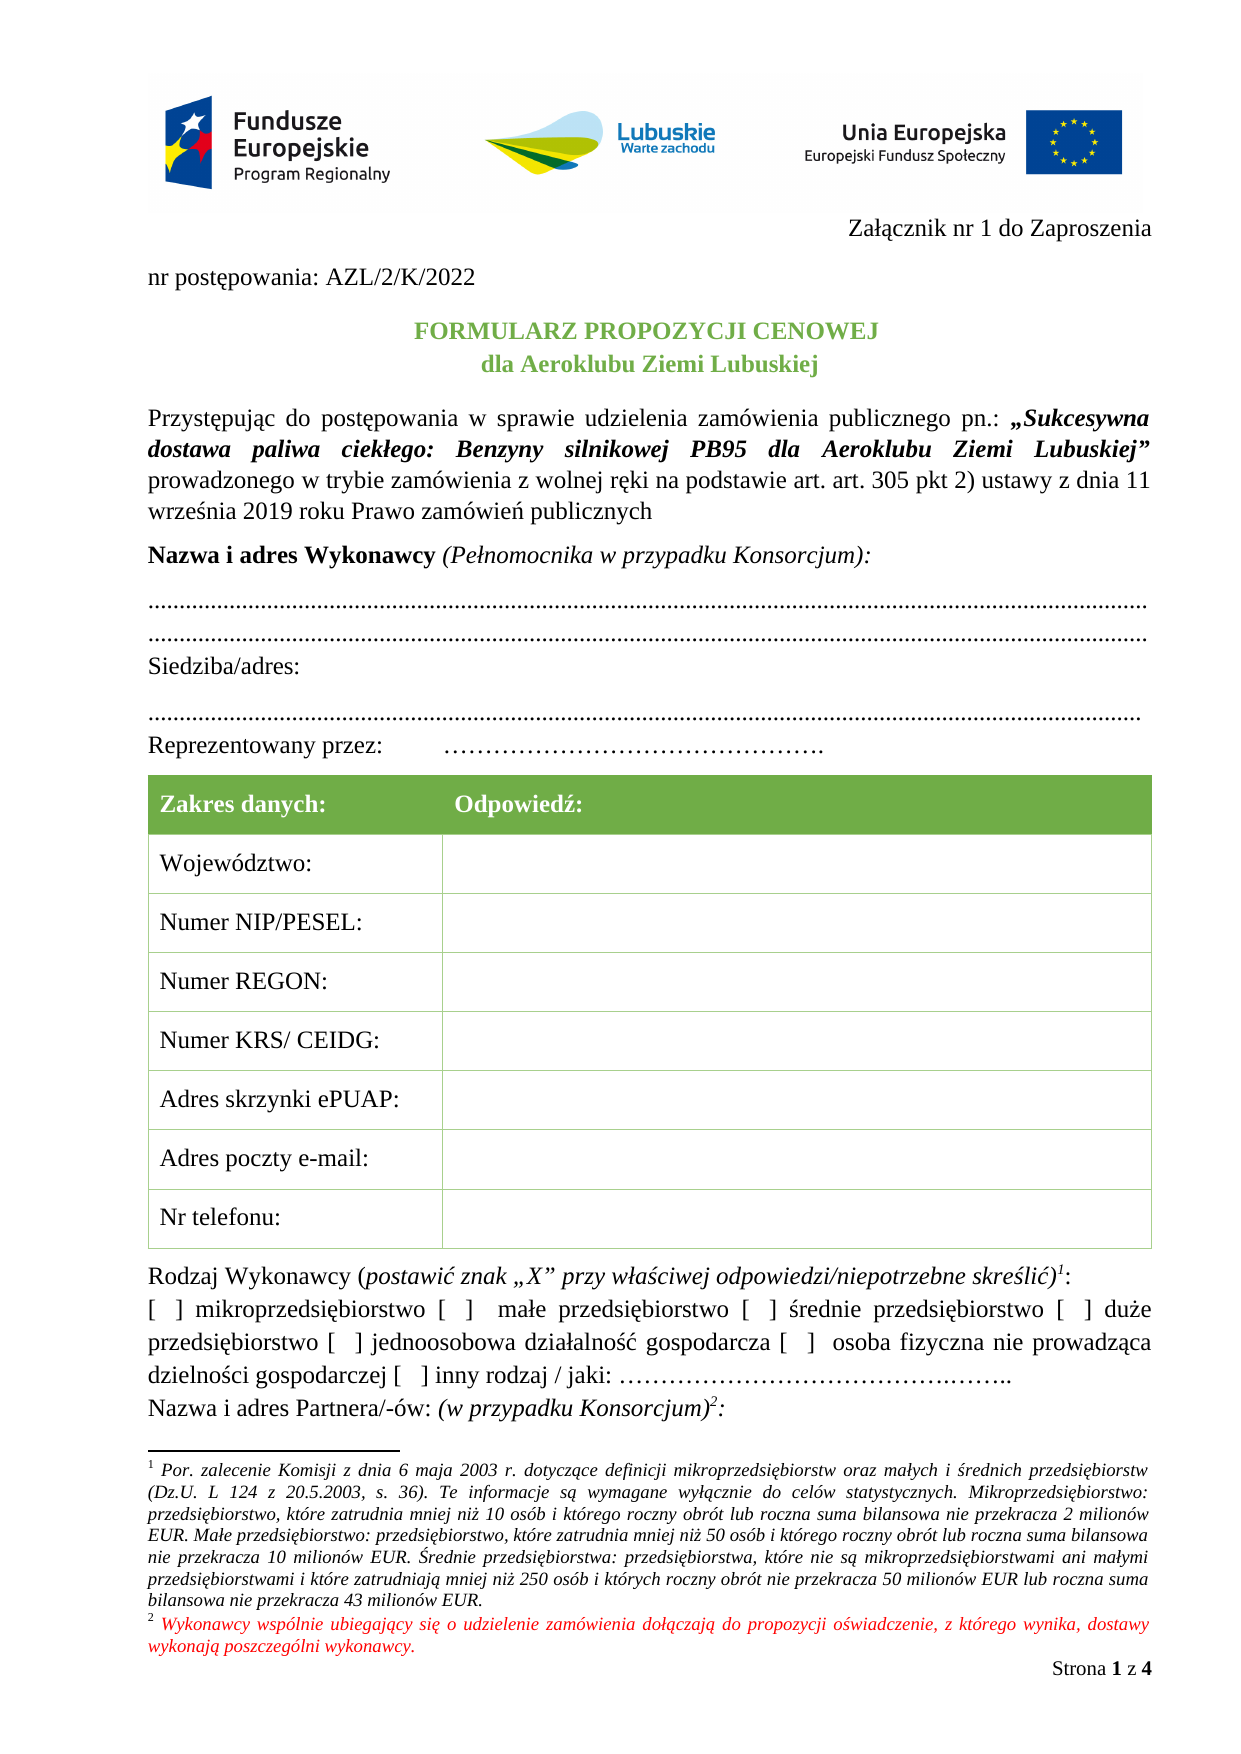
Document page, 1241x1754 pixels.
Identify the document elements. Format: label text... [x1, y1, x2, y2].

table_cell Numer NIP/PESEL: [149, 894, 442, 952]
table_header Zakres danych: [149, 776, 442, 834]
text Nazwa i adres Partnera/-ów: (w przypadku Konsorcjum): [148, 1393, 1152, 1422]
text Reprezentowany przez: ………………………………………. [148, 730, 1152, 759]
table_cell [443, 1190, 1151, 1247]
picture [147, 73, 1143, 213]
table_cell [443, 835, 1151, 893]
table_header Odpowiedź: [443, 776, 1151, 834]
text [ ] mikroprzedsiębiorstwo [ ] małe przedsiębiorstwo [ ] średnie przedsiębiorstwo [ ] duże przedsiębiorstwo [ ] jednoosobowa działalność gospodarcza [ ] osoba fizyczna nie prowadząca dzielności gospodarczej [ ] inny rodzaj / jaki: ………………………………….…….. [148, 1294, 1152, 1389]
text Przystępując do postępowania w sprawie udzielenia zamówienia publicznego pn.: „Sukcesywna dostawa paliwa ciekłego: Benzyny silnikowej PB95 dla Aeroklubu Ziemi Lubuskiej” prowadzonego w trybie zamówienia z wolnej ręki na podstawie art. art. 305 pkt 2) ustawy z dnia 11 września 2019 roku Prawo zamówień publicznych [148, 403, 1152, 525]
text ................................................................................................................................................................ [148, 585, 1152, 614]
table_cell [443, 953, 1151, 1011]
table_cell Województwo: [149, 835, 442, 893]
table_cell [443, 1130, 1151, 1188]
table_cell [443, 894, 1151, 952]
table_cell Adres skrzynki ePUAP: [149, 1071, 442, 1129]
table_cell Adres poczty e-mail: [149, 1130, 442, 1188]
table_cell Nr telefonu: [149, 1190, 442, 1247]
text Załącznik nr 1 do Zaproszenia [148, 213, 1152, 242]
text nr postępowania: AZL/2/K/2022 [148, 262, 1152, 291]
text ................................................................................................................................................................ [148, 618, 1152, 647]
table_cell Numer KRS/ CEIDG: [149, 1012, 442, 1070]
table_cell [443, 1012, 1151, 1070]
table_cell [443, 1071, 1151, 1129]
text Rodzaj Wykonawcy (postawić znak „X” przy właściwej odpowiedzi/niepotrzebne skreślić): [148, 1261, 1152, 1290]
text Nazwa i adres Wykonawcy (Pełnomocnika w przypadku Konsorcjum): [148, 540, 1152, 568]
text ............................................................................................................................................................... [148, 697, 1152, 726]
table_cell Numer REGON: [149, 953, 442, 1011]
text Siedziba/adres: [148, 651, 1152, 680]
text FORMULARZ PROPOZYCJI CENOWEJ dla Aeroklubu Ziemi Lubuskiej [148, 316, 1152, 378]
